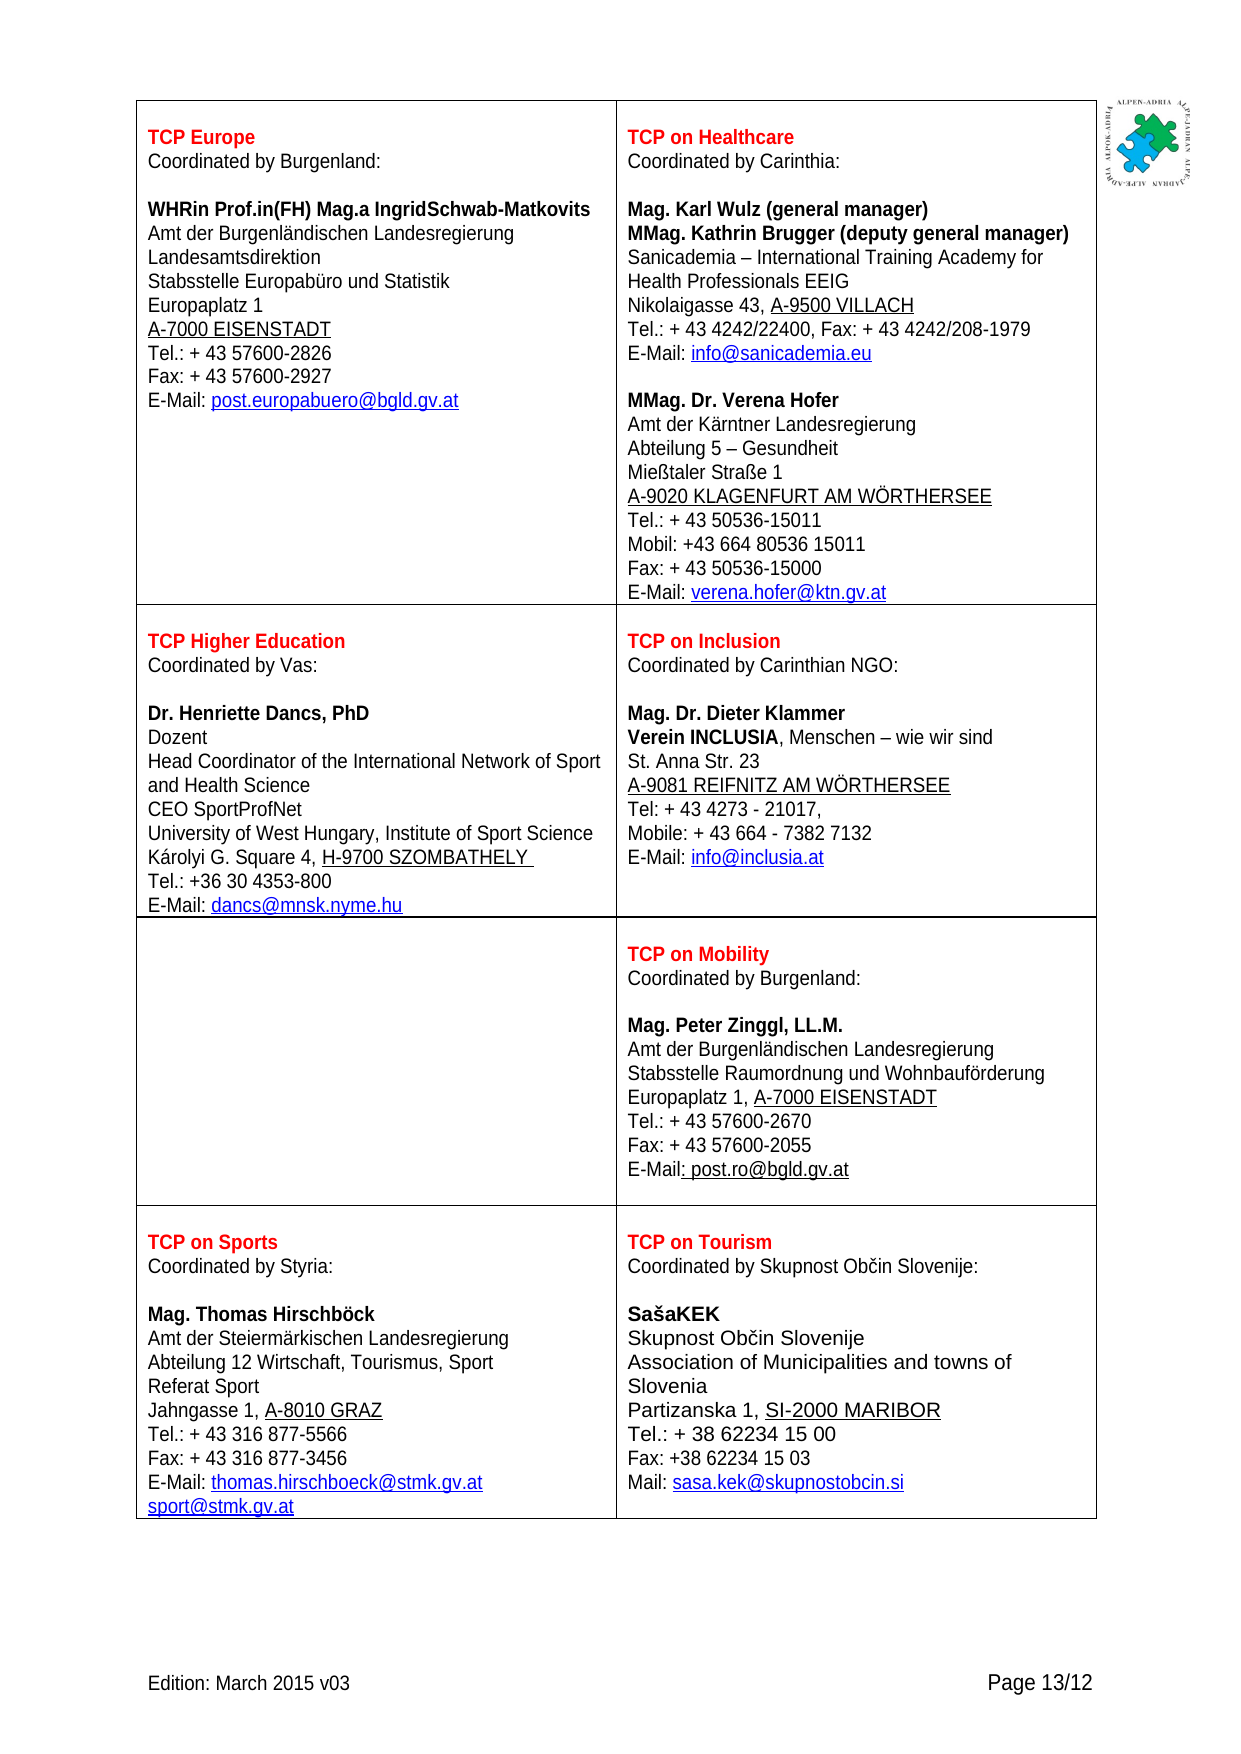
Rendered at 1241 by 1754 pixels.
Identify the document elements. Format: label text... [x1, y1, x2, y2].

table_cell TCP on Inclusion Coordinated by Carinthian NGO: Mag. Dr. Dieter Klammer Verein INCLUSIA, Menschen – wie wir sind St. Anna Str. 23 A-9081 REIFNITZ AM WÖRTHERSEE Tel: + 43 4273 - 21017, Mobile: + 43 664 - 7382 7132 E-Mail: info@inclusia.at [617, 605, 1096, 916]
table_header TCP Europe Coordinated by Burgenland: WHRin Prof.in(FH) Mag.a IngridSchwab-Matkovits Amt der Burgenländischen Landesregierung Landesamtsdirektion Stabsstelle Europabüro und Statistik Europaplatz 1 A-7000 EISENSTADT Tel.: + 43 57600-2826 Fax: + 43 57600-2927 E-Mail: post.europabuero@bgld.gv.at [137, 101, 616, 604]
table_cell TCP Higher Education Coordinated by Vas: Dr. Henriette Dancs, PhD Dozent Head Coordinator of the International Network of Sport and Health Science CEO SportProfNet University of West Hungary, Institute of Sport Science Károlyi G. Square 4, H-9700 SZOMBATHELY Tel.: +36 30 4353-800 E-Mail: dancs@mnsk.nyme.hu [137, 605, 616, 916]
table_cell TCP on Sports Coordinated by Styria: Mag. Thomas Hirschböck Amt der Steiermärkischen Landesregierung Abteilung 12 Wirtschaft, Tourismus, Sport Referat Sport Jahngasse 1, A-8010 GRAZ Tel.: + 43 316 877-5566 Fax: + 43 316 877-3456 E-Mail: thomas.hirschboeck@stmk.gv.at sport@stmk.gv.at [137, 1206, 616, 1517]
picture [1102, 96, 1191, 187]
table_header TCP on Healthcare Coordinated by Carinthia: Mag. Karl Wulz (general manager) MMag. Kathrin Brugger (deputy general manager) Sanicademia – International Training Academy for Health Professionals EEIG Nikolaigasse 43, A-9500 VILLACH Tel.: + 43 4242/22400, Fax: + 43 4242/208-1979 E-Mail: info@sanicademia.eu MMag. Dr. Verena Hofer Amt der Kärntner Landesregierung Abteilung 5 – Gesundheit Mießtaler Straße 1 A-9020 KLAGENFURT AM WÖRTHERSEE Tel.: + 43 50536-15011 Mobil: +43 664 80536 15011 Fax: + 43 50536-15000 E-Mail: verena.hofer@ktn.gv.at [617, 101, 1096, 604]
table_cell [137, 918, 616, 1205]
table_cell TCP on Mobility Coordinated by Burgenland: Mag. Peter Zinggl, LL.M. Amt der Burgenländischen Landesregierung Stabsstelle Raumordnung und Wohnbauförderung Europaplatz 1, A-7000 EISENSTADT Tel.: + 43 57600-2670 Fax: + 43 57600-2055 E-Mail: post.ro@bgld.gv.at [617, 918, 1096, 1205]
table_cell TCP on Tourism Coordinated by Skupnost Občin Slovenije: SašaKEK Skupnost Občin Slovenije Association of Municipalities and towns of Slovenia Partizanska 1, SI-2000 MARIBOR Tel.: + 38 62234 15 00 Fax: +38 62234 15 03 Mail: sasa.kek@skupnostobcin.si [617, 1206, 1096, 1517]
